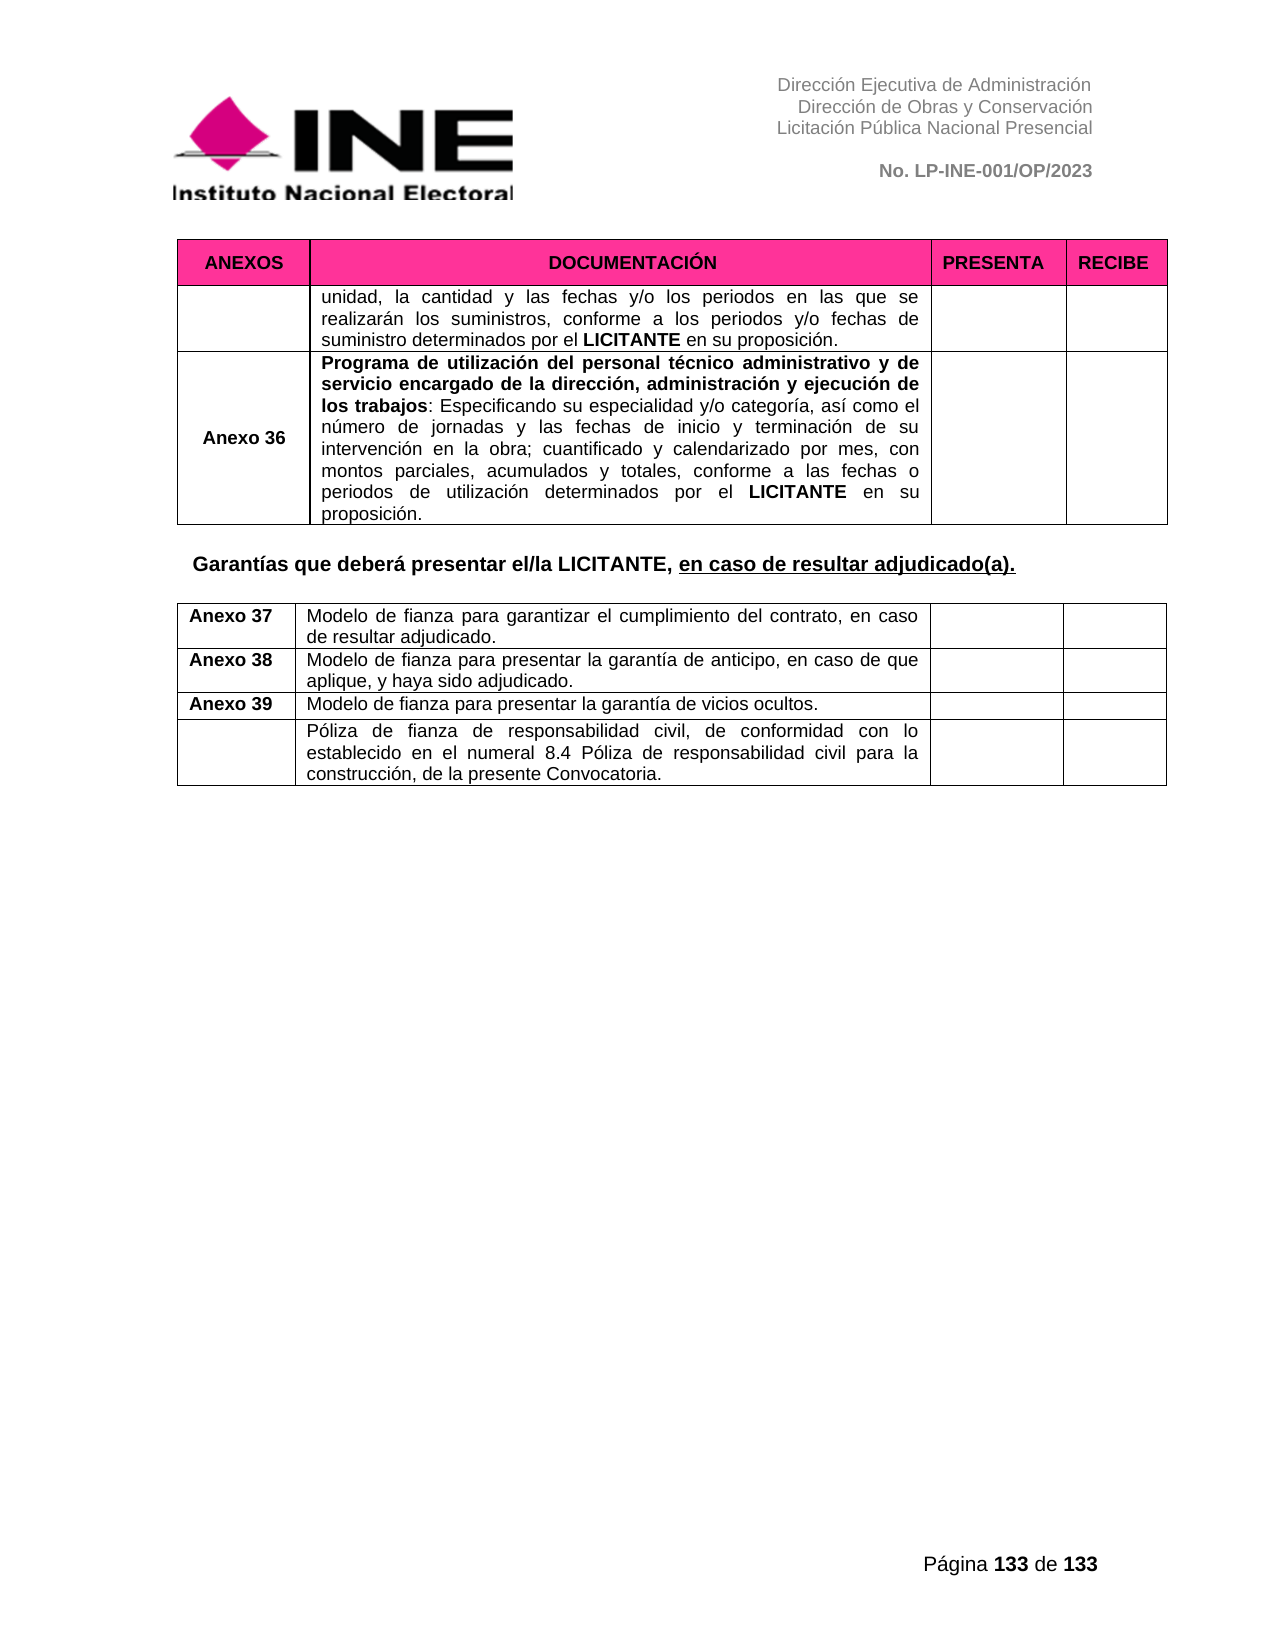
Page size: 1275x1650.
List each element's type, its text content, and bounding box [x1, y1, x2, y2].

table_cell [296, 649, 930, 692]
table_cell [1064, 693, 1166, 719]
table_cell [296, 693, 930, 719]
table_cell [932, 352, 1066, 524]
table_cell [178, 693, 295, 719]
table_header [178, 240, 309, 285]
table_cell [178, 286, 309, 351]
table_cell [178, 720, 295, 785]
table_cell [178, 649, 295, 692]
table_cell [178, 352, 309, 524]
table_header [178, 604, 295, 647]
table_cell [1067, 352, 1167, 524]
text Garantías que deberá presentar el/la LICITANTE, en caso de resultar adjudicado(a). [192, 552, 1098, 577]
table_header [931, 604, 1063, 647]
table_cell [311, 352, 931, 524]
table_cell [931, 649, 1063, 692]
picture [171, 96, 512, 200]
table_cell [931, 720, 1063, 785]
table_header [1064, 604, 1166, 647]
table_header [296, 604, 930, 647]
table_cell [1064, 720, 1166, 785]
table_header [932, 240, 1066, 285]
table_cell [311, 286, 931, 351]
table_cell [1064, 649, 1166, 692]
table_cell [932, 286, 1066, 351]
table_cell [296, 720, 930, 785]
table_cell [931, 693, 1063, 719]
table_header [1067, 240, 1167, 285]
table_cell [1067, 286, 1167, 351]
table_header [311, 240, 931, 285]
